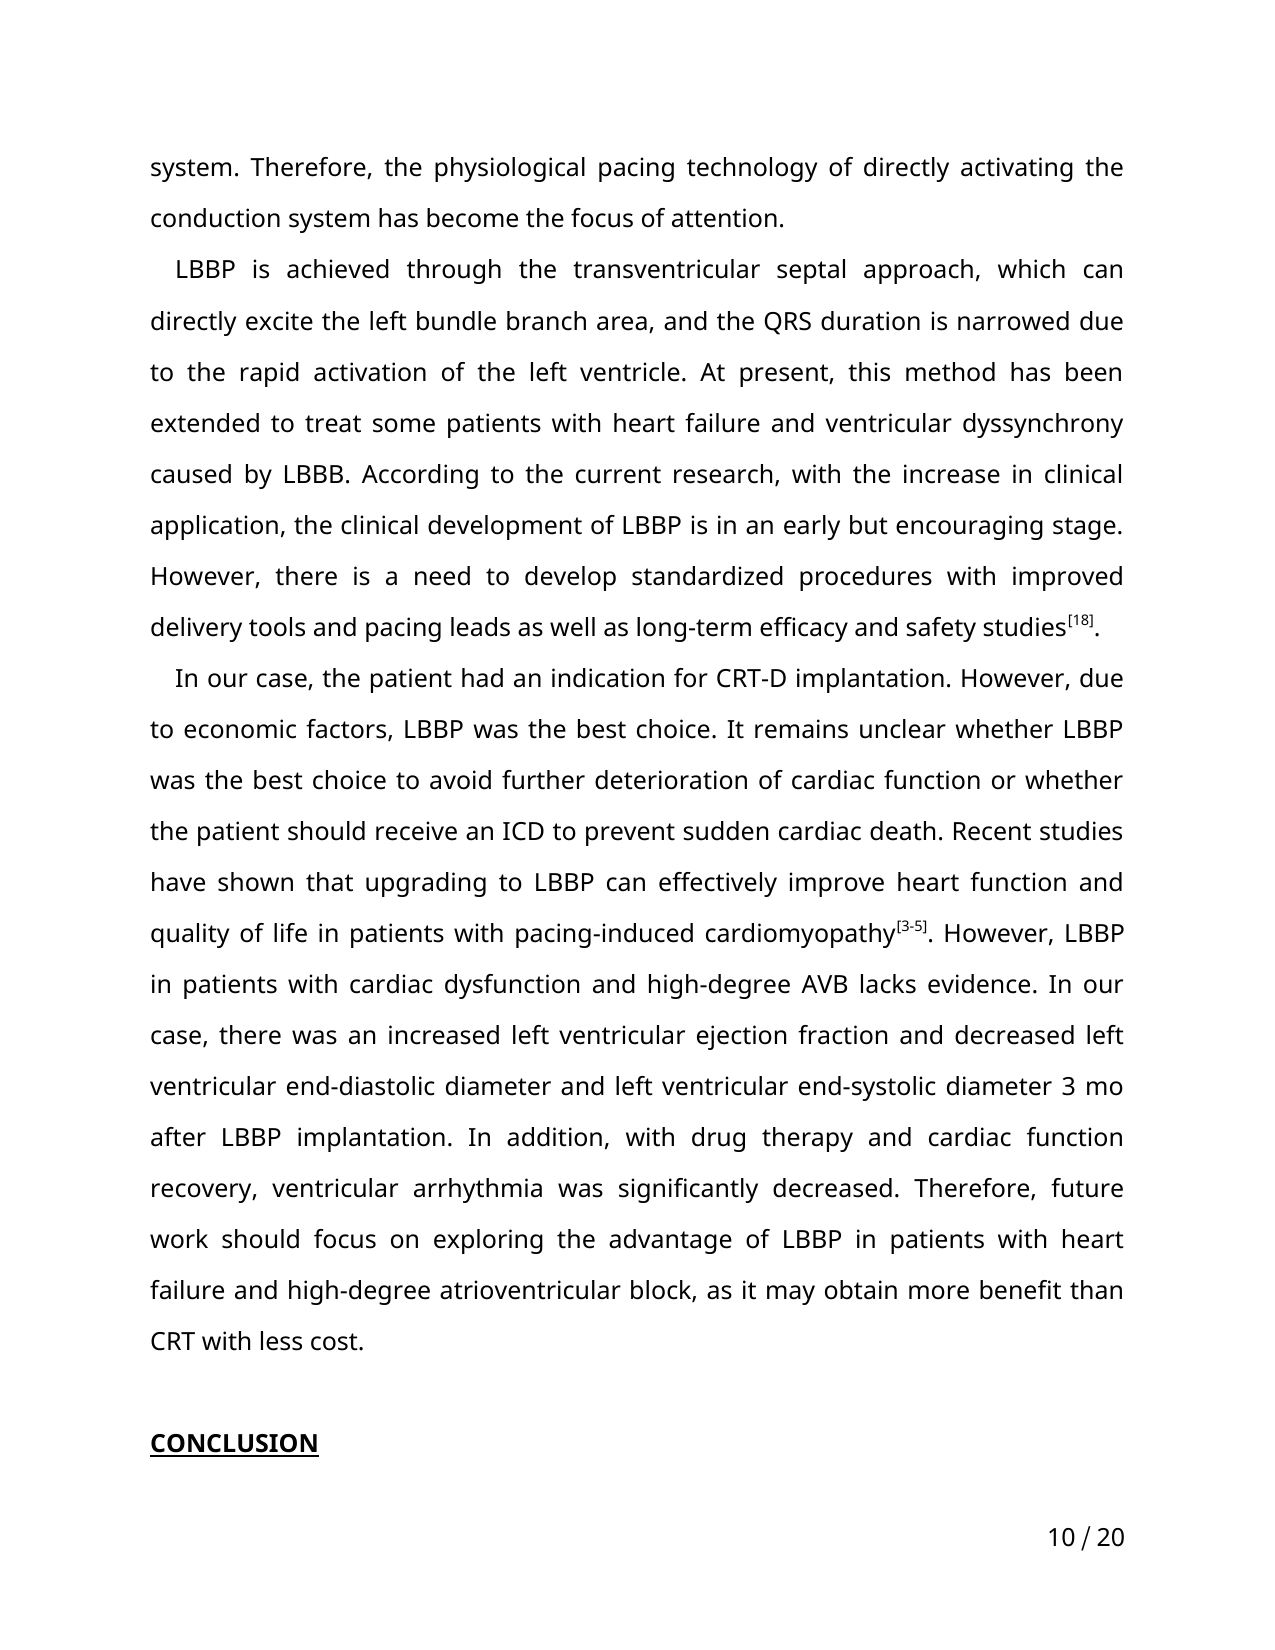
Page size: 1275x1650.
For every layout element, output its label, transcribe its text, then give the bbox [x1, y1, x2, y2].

text CONCLUSION [150, 1426, 1125, 1460]
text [150, 150, 1125, 235]
text LBBP is achieved through the transventricular septal approach, which can directly excite the left bundle branch area, and the QRS duration is narrowed due to the rapid activation of the left ventricle. At present, this method has been extended to treat some patients with heart failure and ventricular dyssynchrony caused by LBBB. According to the current research, with the increase in clinical application, the clinical development of LBBP is in an early but encouraging stage. However, there is a need to develop standardized procedures with improved delivery tools and pacing leads as well as long-term efficacy and safety studies[18]. [150, 252, 1125, 643]
text In our case, the patient had an indication for CRT-D implantation. However, due to economic factors, LBBP was the best choice. It remains unclear whether LBBP was the best choice to avoid further deterioration of cardiac function or whether the patient should receive an ICD to prevent sudden cardiac death. Recent studies have shown that upgrading to LBBP can effectively improve heart function and quality of life in patients with pacing-induced cardiomyopathy[3-5]. However, LBBP in patients with cardiac dysfunction and high-degree AVB lacks evidence. In our case, there was an increased left ventricular ejection fraction and decreased left ventricular end-diastolic diameter and left ventricular end-systolic diameter 3 mo after LBBP implantation. In addition, with drug therapy and cardiac function recovery, ventricular arrhythmia was significantly decreased. Therefore, future work should focus on exploring the advantage of LBBP in patients with heart failure and high-degree atrioventricular block, as it may obtain more benefit than CRT with less cost. [150, 660, 1125, 1358]
